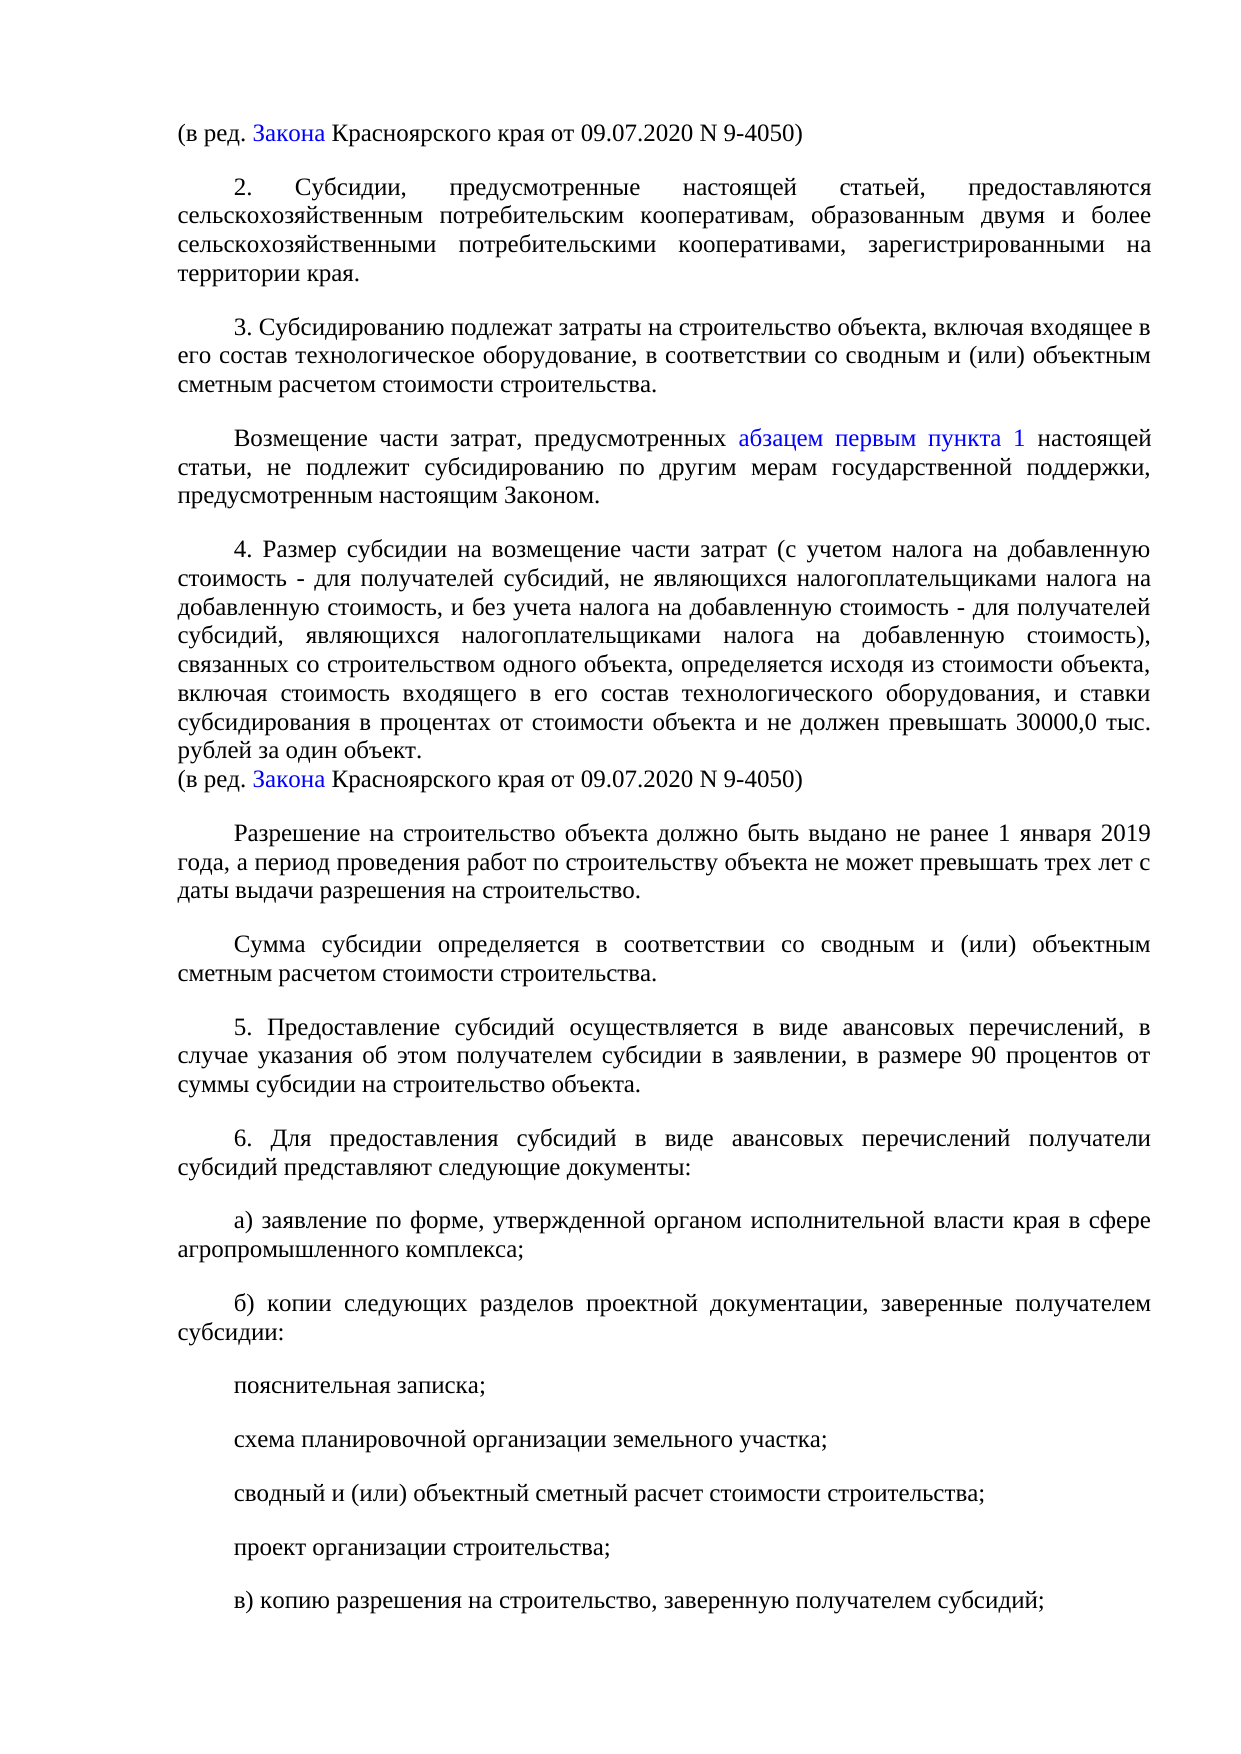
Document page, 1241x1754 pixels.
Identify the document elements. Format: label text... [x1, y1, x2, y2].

text (в ред. Закона Красноярского края от 09.07.2020 N 9-4050) [177, 118, 1152, 147]
text 5. Предоставление субсидий осуществляется в виде авансовых перечислений, в случае указания об этом получателем субсидии в заявлении, в размере 90 процентов от суммы субсидии на строительство объекта. [177, 1012, 1152, 1098]
text б) копии следующих разделов проектной документации, заверенные получателем субсидии: [177, 1288, 1152, 1346]
text схема планировочной организации земельного участка; [177, 1424, 1152, 1453]
text 6. Для предоставления субсидий в виде авансовых перечислений получатели субсидий представляют следующие документы: [177, 1123, 1152, 1181]
text сводный и (или) объектный сметный расчет стоимости строительства; [177, 1478, 1152, 1507]
text Возмещение части затрат, предусмотренных абзацем первым пункта 1 настоящей статьи, не подлежит субсидированию по другим мерам государственной поддержки, предусмотренным настоящим Законом. [177, 423, 1152, 509]
text Сумма субсидии определяется в соответствии со сводным и (или) объектным сметным расчетом стоимости строительства. [177, 929, 1152, 987]
text 4. Размер субсидии на возмещение части затрат (с учетом налога на добавленную стоимость - для получателей субсидий, не являющихся налогоплательщиками налога на добавленную стоимость, и без учета налога на добавленную стоимость - для получателей субсидий, являющихся налогоплательщиками налога на добавленную стоимость), связанных со строительством одного объекта, определяется исходя из стоимости объекта, включая стоимость входящего в его состав технологического оборудования, и ставки субсидирования в процентах от стоимости объекта и не должен превышать 30000,0 тыс. рублей за один объект. [177, 534, 1152, 764]
text 3. Субсидированию подлежат затраты на строительство объекта, включая входящее в его состав технологическое оборудование, в соответствии со сводным и (или) объектным сметным расчетом стоимости строительства. [177, 312, 1152, 398]
text в) копию разрешения на строительство, заверенную получателем субсидий; [177, 1586, 1152, 1614]
text а) заявление по форме, утвержденной органом исполнительной власти края в сфере агропромышленного комплекса; [177, 1206, 1152, 1263]
text (в ред. Закона Красноярского края от 09.07.2020 N 9-4050) [177, 764, 1152, 793]
text проект организации строительства; [177, 1532, 1152, 1561]
text Разрешение на строительство объекта должно быть выдано не ранее 1 января 2019 года, а период проведения работ по строительству объекта не может превышать трех лет с даты выдачи разрешения на строительство. [177, 818, 1152, 904]
text пояснительная записка; [177, 1371, 1152, 1399]
text 2. Субсидии, предусмотренные настоящей статьей, предоставляются сельскохозяйственным потребительским кооперативам, образованным двумя и более сельскохозяйственными потребительскими кооперативами, зарегистрированными на территории края. [177, 172, 1152, 287]
